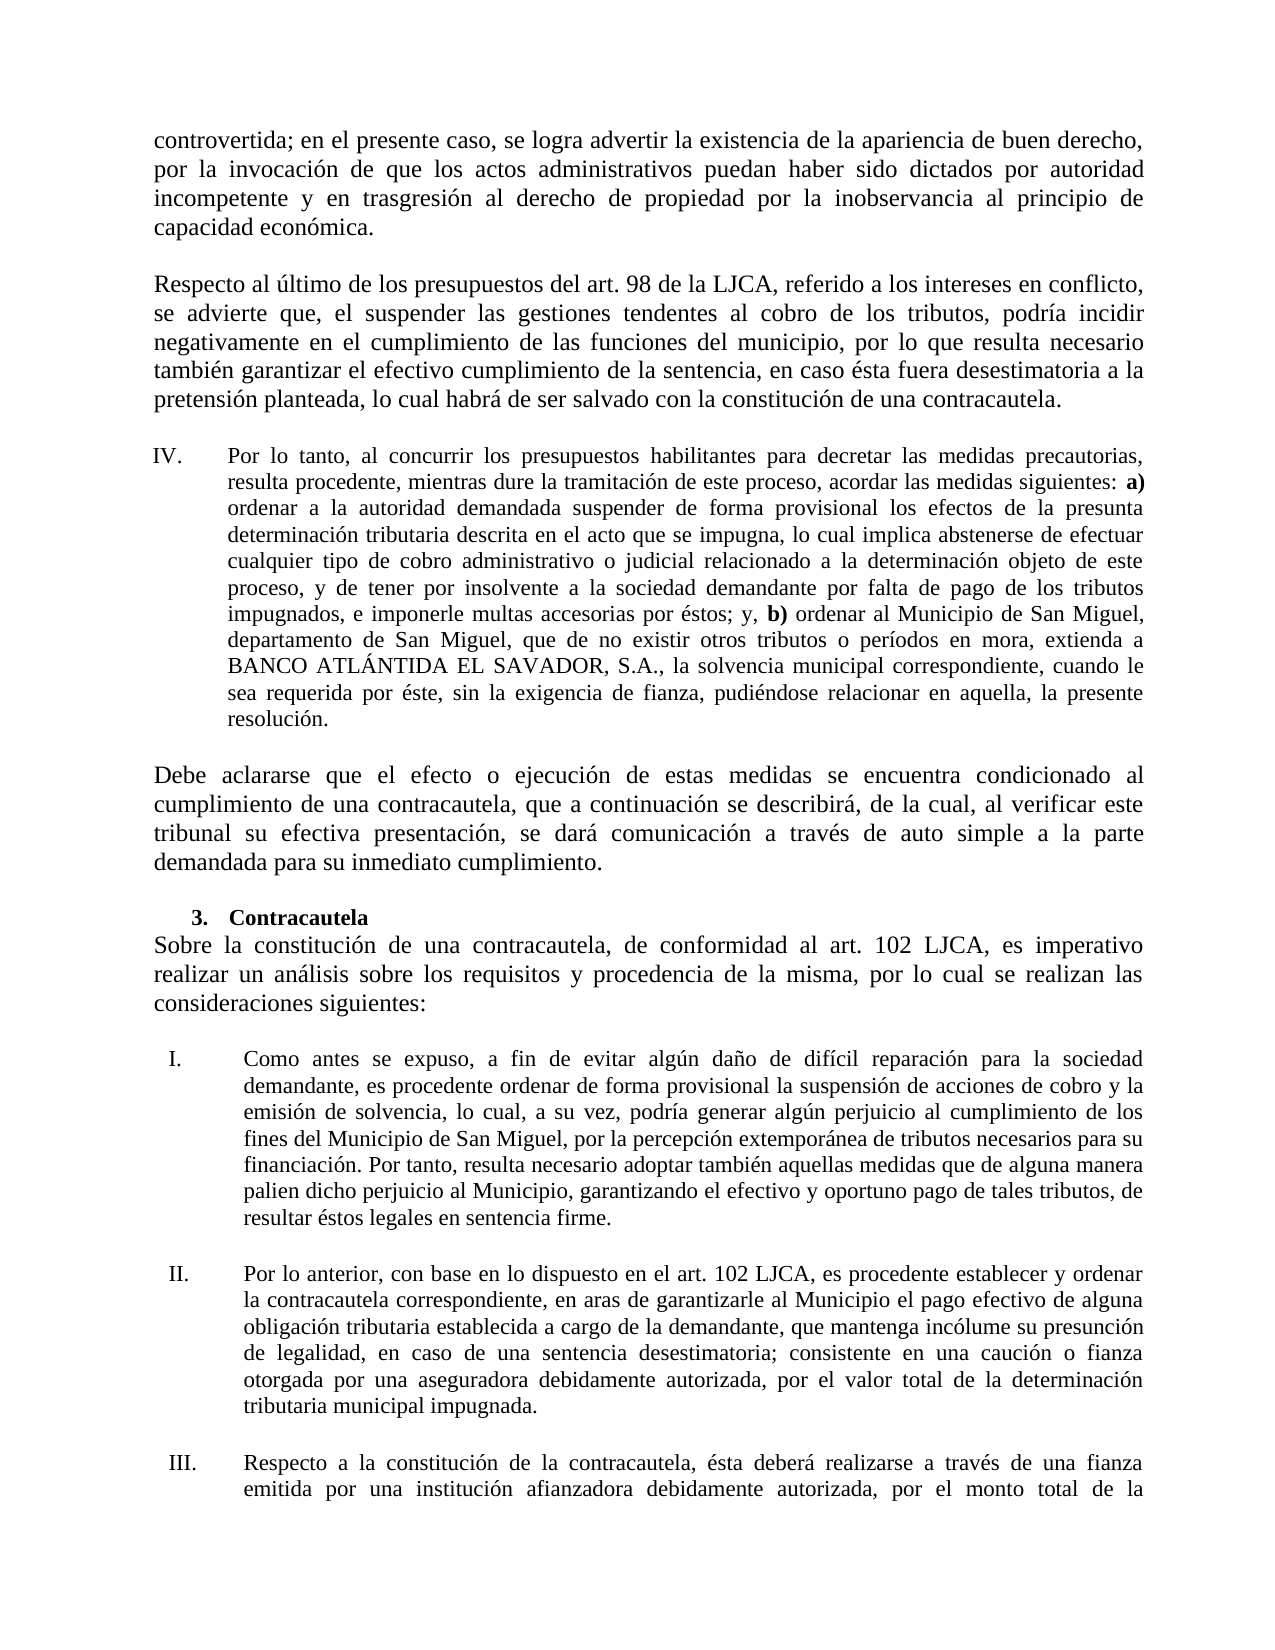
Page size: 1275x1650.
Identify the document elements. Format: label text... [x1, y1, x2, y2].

text Debe aclararse que el efecto o ejecución de estas medidas se encuentra condicionado al cumplimiento de una contracautela, que a continuación se describirá, de la cual, al verificar este tribunal su efectiva presentación, se dará comunicación a través de auto simple a la parte demandada para su inmediato cumplimiento. [153, 760, 1145, 875]
list Por lo tanto, al concurrir los presupuestos habilitantes para decretar las medidas precautorias, resulta procedente, mientras dure la tramitación de este proceso, acordar las medidas siguientes: a) ordenar a la autoridad demandada suspender de forma provisional los efectos de la presunta determinación tributaria descrita en el acto que se impugna, lo cual implica abstenerse de efectuar cualquier tipo de cobro administrativo o judicial relacionado a la determinación objeto de este proceso, y de tener por insolvente a la sociedad demandante por falta de pago de los tributos impugnados, e imponerle multas accesorias por éstos; y, b) ordenar al Municipio de San Miguel, departamento de San Miguel, que de no existir otros tributos o períodos en mora, extienda a BANCO ATLÁNTIDA EL SAVADOR, S.A., la solvencia municipal correspondiente, cuando le sea requerida por éste, sin la exigencia de fianza, pudiéndose relacionar en aquella, la presente resolución. [152, 442, 1145, 732]
text Respecto al último de los presupuestos del art. 98 de la LJCA, referido a los intereses en conflicto, se advierte que, el suspender las gestiones tendentes al cobro de los tributos, podría incidir negativamente en el cumplimiento de las funciones del municipio, por lo que resulta necesario también garantizar el efectivo cumplimiento de la sentencia, en caso ésta fuera desestimatoria a la pretensión planteada, lo cual habrá de ser salvado con la constitución de una contracautela. [153, 269, 1145, 413]
text Sobre la constitución de una contracautela, de conformidad al art. 102 LJCA, es imperativo realizar un análisis sobre los requisitos y procedencia de la misma, por lo cual se realizan las consideraciones siguientes: [153, 931, 1145, 1017]
list Contracautela [191, 904, 1145, 931]
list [168, 1448, 1145, 1501]
list Como antes se expuso, a fin de evitar algún daño de difícil reparación para la sociedad demandante, es procedente ordenar de forma provisional la suspensión de acciones de cobro y la emisión de solvencia, lo cual, a su vez, podría generar algún perjuicio al cumplimiento de los fines del Municipio de San Miguel, por la percepción extemporánea de tributos necesarios para su financiación. Por tanto, resulta necesario adoptar también aquellas medidas que de alguna manera palien dicho perjuicio al Municipio, garantizando el efectivo y oportuno pago de tales tributos, de resultar éstos legales en sentencia firme. [168, 1046, 1145, 1230]
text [153, 126, 1145, 241]
list Por lo anterior, con base en lo dispuesto en el art. 102 LJCA, es procedente establecer y ordenar la contracautela correspondiente, en aras de garantizarle al Municipio el pago efectivo de alguna obligación tributaria establecida a cargo de la demandante, que mantenga incólume su presunción de legalidad, en caso de una sentencia desestimatoria; consistente en una caución o fianza otorgada por una aseguradora debidamente autorizada, por el valor total de la determinación tributaria municipal impugnada. [168, 1260, 1145, 1418]
